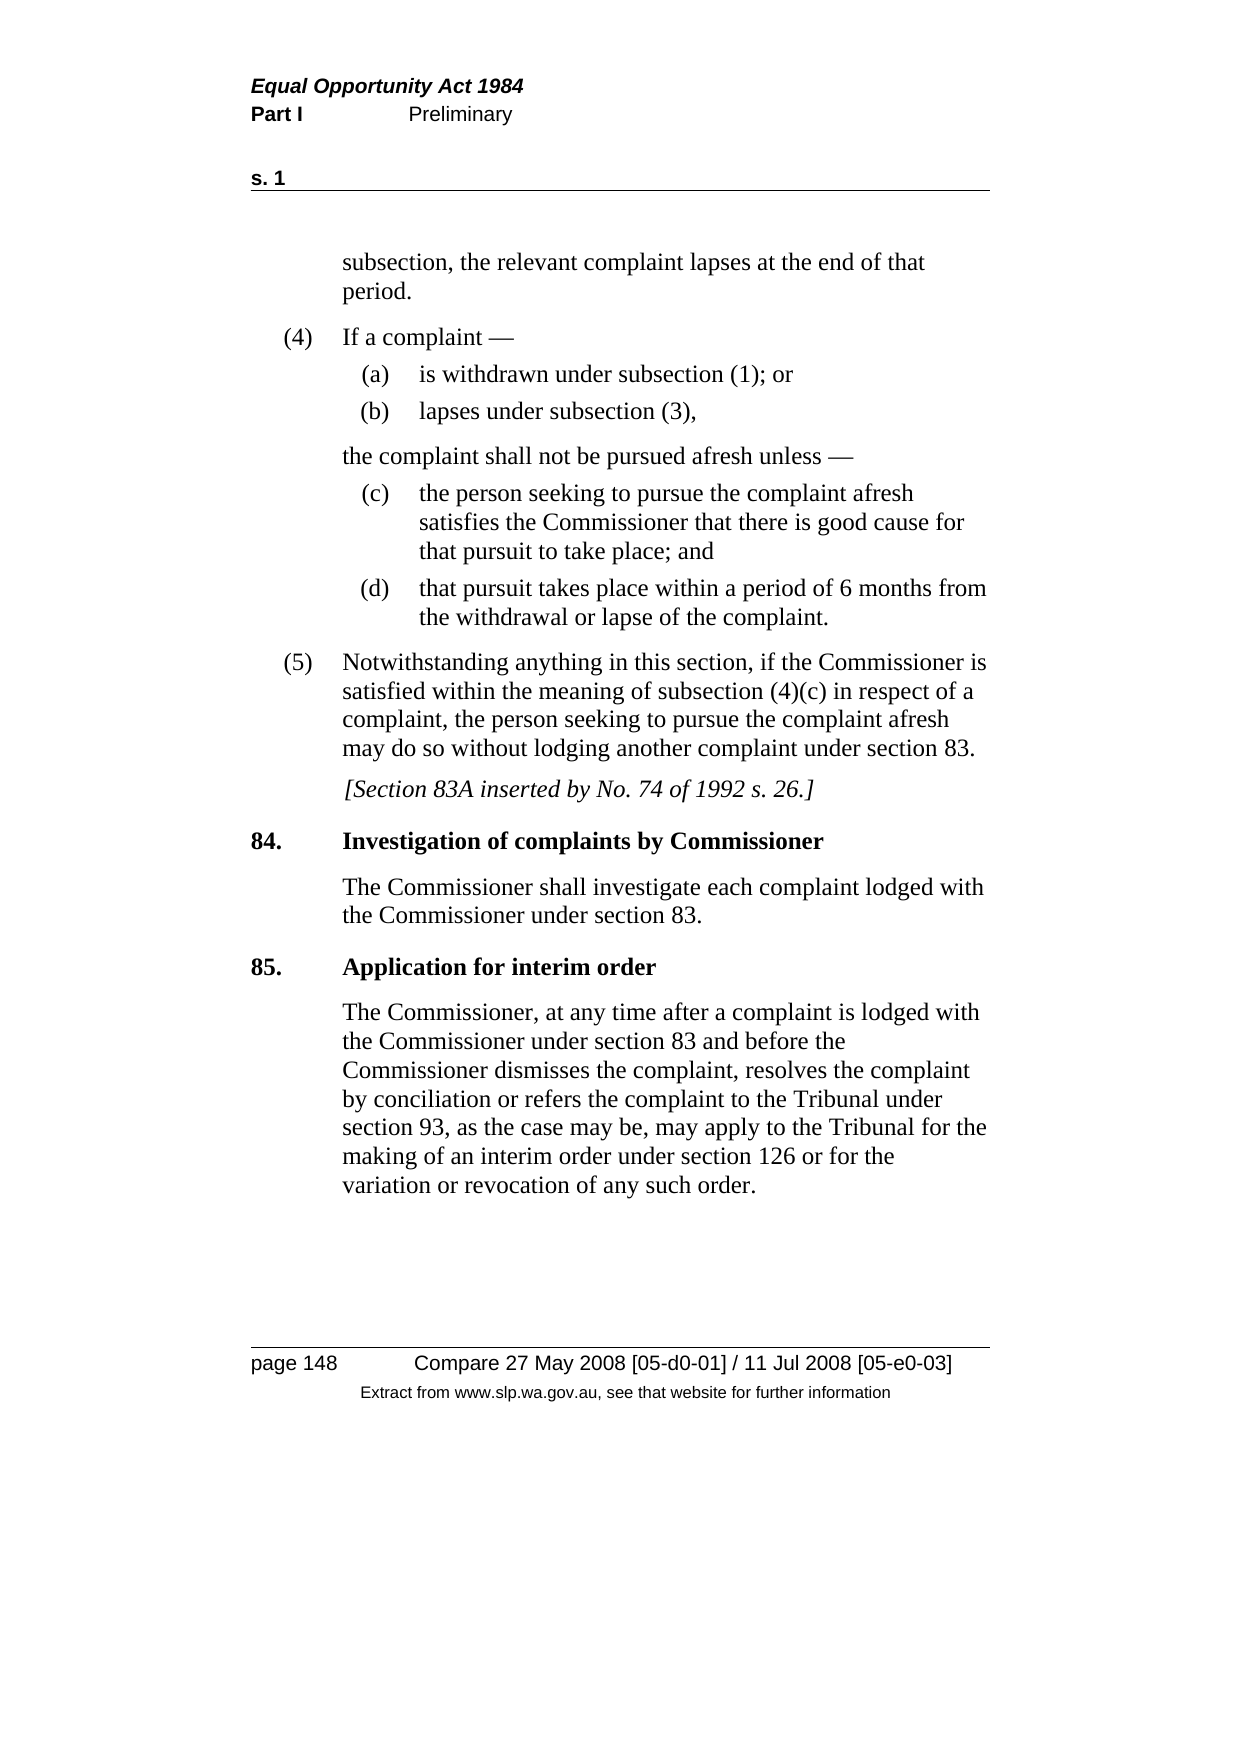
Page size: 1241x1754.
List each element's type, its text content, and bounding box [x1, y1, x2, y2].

subtitle 84. Investigation of complaints by Commissioner [251, 826, 990, 855]
text (a) is withdrawn under subsection (1); or [251, 359, 990, 387]
text (d) that pursuit takes place within a period of 6 months from the withdrawal or lapse of the complaint. [251, 573, 990, 630]
subtitle 85. Application for interim order [251, 952, 990, 981]
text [251, 247, 990, 305]
text (4) If a complaint — [251, 322, 990, 350]
text [Section 83A inserted by No. 74 of 1992 s. 26.] [251, 774, 990, 803]
text The Commissioner, at any time after a complaint is lodged with the Commissioner under section 83 and before the Commissioner dismisses the complaint, resolves the complaint by conciliation or refers the complaint to the Tribunal under section 93, as the case may be, may apply to the Tribunal for the making of an interim order under section 126 or for the variation or revocation of any such order. [251, 997, 990, 1199]
text The Commissioner shall investigate each complaint lodged with the Commissioner under section 83. [251, 872, 990, 929]
text (c) the person seeking to pursue the complaint afresh satisfies the Commissioner that there is good cause for that pursuit to take place; and [251, 478, 990, 564]
text (b) lapses under subsection (3), [251, 396, 990, 424]
text the complaint shall not be pursued afresh unless — [251, 441, 990, 470]
text (5) Notwithstanding anything in this section, if the Commissioner is satisfied within the meaning of subsection (4)(c) in respect of a complaint, the person seeking to pursue the complaint afresh may do so without lodging another complaint under section 83. [251, 647, 990, 762]
